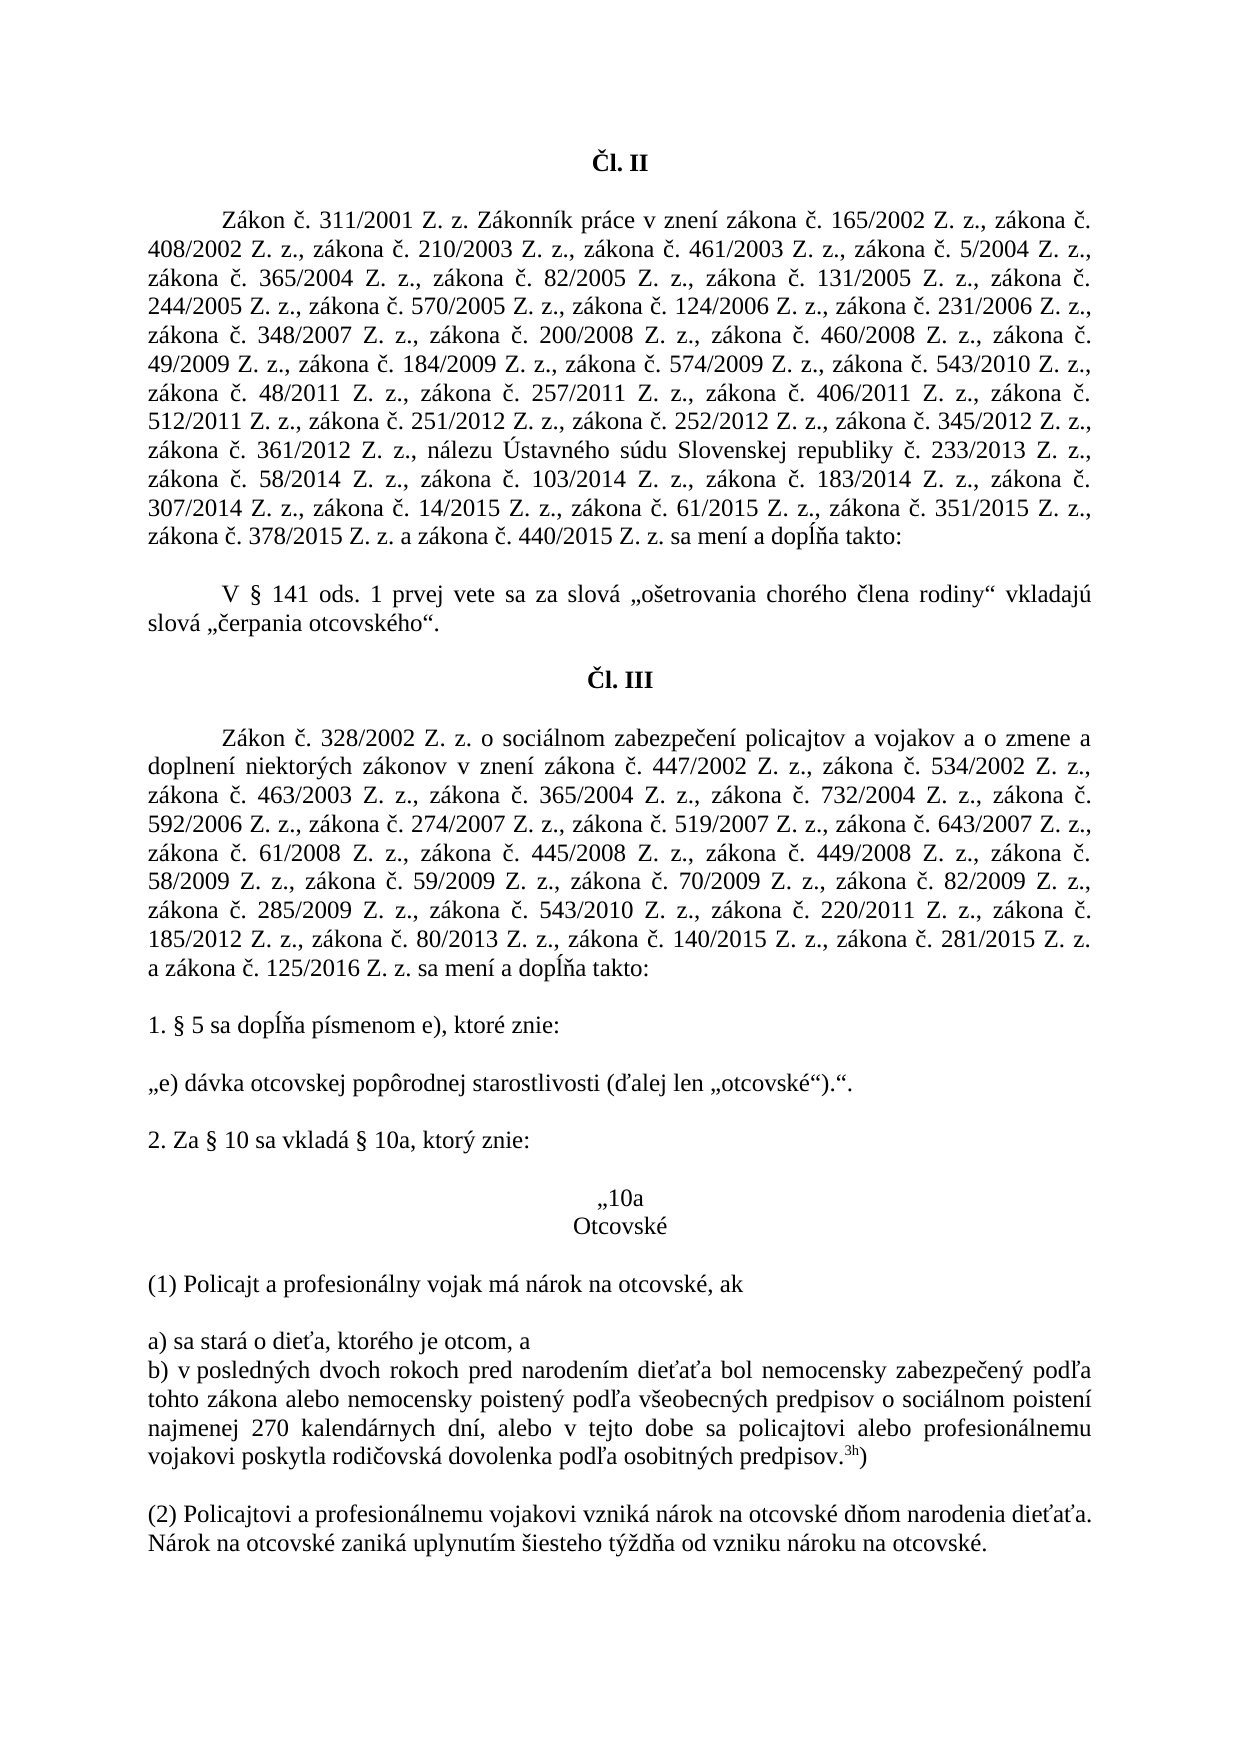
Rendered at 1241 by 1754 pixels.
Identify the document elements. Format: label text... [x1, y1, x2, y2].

text Zákon č. 311/2001 Z. z. Zákonník práce v znení zákona č. 165/2002 Z. z., zákona č. 408/2002 Z. z., zákona č. 210/2003 Z. z., zákona č. 461/2003 Z. z., zákona č. 5/2004 Z. z., zákona č. 365/2004 Z. z., zákona č. 82/2005 Z. z., zákona č. 131/2005 Z. z., zákona č. 244/2005 Z. z., zákona č. 570/2005 Z. z., zákona č. 124/2006 Z. z., zákona č. 231/2006 Z. z., zákona č. 348/2007 Z. z., zákona č. 200/2008 Z. z., zákona č. 460/2008 Z. z., zákona č. 49/2009 Z. z., zákona č. 184/2009 Z. z., zákona č. 574/2009 Z. z., zákona č. 543/2010 Z. z., zákona č. 48/2011 Z. z., zákona č. 257/2011 Z. z., zákona č. 406/2011 Z. z., zákona č. 512/2011 Z. z., zákona č. 251/2012 Z. z., zákona č. 252/2012 Z. z., zákona č. 345/2012 Z. z., zákona č. 361/2012 Z. z., nálezu Ústavného súdu Slovenskej republiky č. 233/2013 Z. z., zákona č. 58/2014 Z. z., zákona č. 103/2014 Z. z., zákona č. 183/2014 Z. z., zákona č. 307/2014 Z. z., zákona č. 14/2015 Z. z., zákona č. 61/2015 Z. z., zákona č. 351/2015 Z. z., zákona č. 378/2015 Z. z. a zákona č. 440/2015 Z. z. sa mení a dopĺňa takto: [148, 205, 1093, 550]
text a) sa stará o dieťa, ktorého je otcom, a [148, 1326, 1093, 1355]
text „10a [148, 1183, 1093, 1211]
text V § 141 ods. 1 prvej vete sa za slová „ošetrovania chorého člena rodiny“ vkladajú slová „čerpania otcovského“. [148, 579, 1093, 636]
text 1. § 5 sa dopĺňa písmenom e), ktoré znie: [148, 1010, 1093, 1039]
text „e) dávka otcovskej popôrodnej starostlivosti (ďalej len „otcovské“).“. [148, 1068, 1093, 1096]
text Zákon č. 328/2002 Z. z. o sociálnom zabezpečení policajtov a vojakov a o zmene a doplnení niektorých zákonov v znení zákona č. 447/2002 Z. z., zákona č. 534/2002 Z. z., zákona č. 463/2003 Z. z., zákona č. 365/2004 Z. z., zákona č. 732/2004 Z. z., zákona č. 592/2006 Z. z., zákona č. 274/2007 Z. z., zákona č. 519/2007 Z. z., zákona č. 643/2007 Z. z., zákona č. 61/2008 Z. z., zákona č. 445/2008 Z. z., zákona č. 449/2008 Z. z., zákona č. 58/2009 Z. z., zákona č. 59/2009 Z. z., zákona č. 70/2009 Z. z., zákona č. 82/2009 Z. z., zákona č. 285/2009 Z. z., zákona č. 543/2010 Z. z., zákona č. 220/2011 Z. z., zákona č. 185/2012 Z. z., zákona č. 80/2013 Z. z., zákona č. 140/2015 Z. z., zákona č. 281/2015 Z. z. a zákona č. 125/2016 Z. z. sa mení a dopĺňa takto: [148, 723, 1093, 981]
text Otcovské [148, 1211, 1093, 1240]
text b) v posledných dvoch rokoch pred narodením dieťaťa bol nemocensky zabezpečený podľa tohto zákona alebo nemocensky poistený podľa všeobecných predpisov o sociálnom poistení najmenej 270 kalendárnych dní, alebo v tejto dobe sa policajtovi alebo profesionálnemu vojakovi poskytla rodičovská dovolenka podľa osobitných predpisov.3h) [148, 1355, 1093, 1470]
text 2. Za § 10 sa vkladá § 10a, ktorý znie: [148, 1125, 1093, 1154]
text Čl. II [148, 148, 1093, 176]
text Čl. III [148, 665, 1093, 694]
text (1) Policajt a profesionálny vojak má nárok na otcovské, ak [148, 1269, 1093, 1298]
text (2) Policajtovi a profesionálnemu vojakovi vzniká nárok na otcovské dňom narodenia dieťaťa. Nárok na otcovské zaniká uplynutím šiesteho týždňa od vzniku nároku na otcovské. [148, 1499, 1093, 1556]
